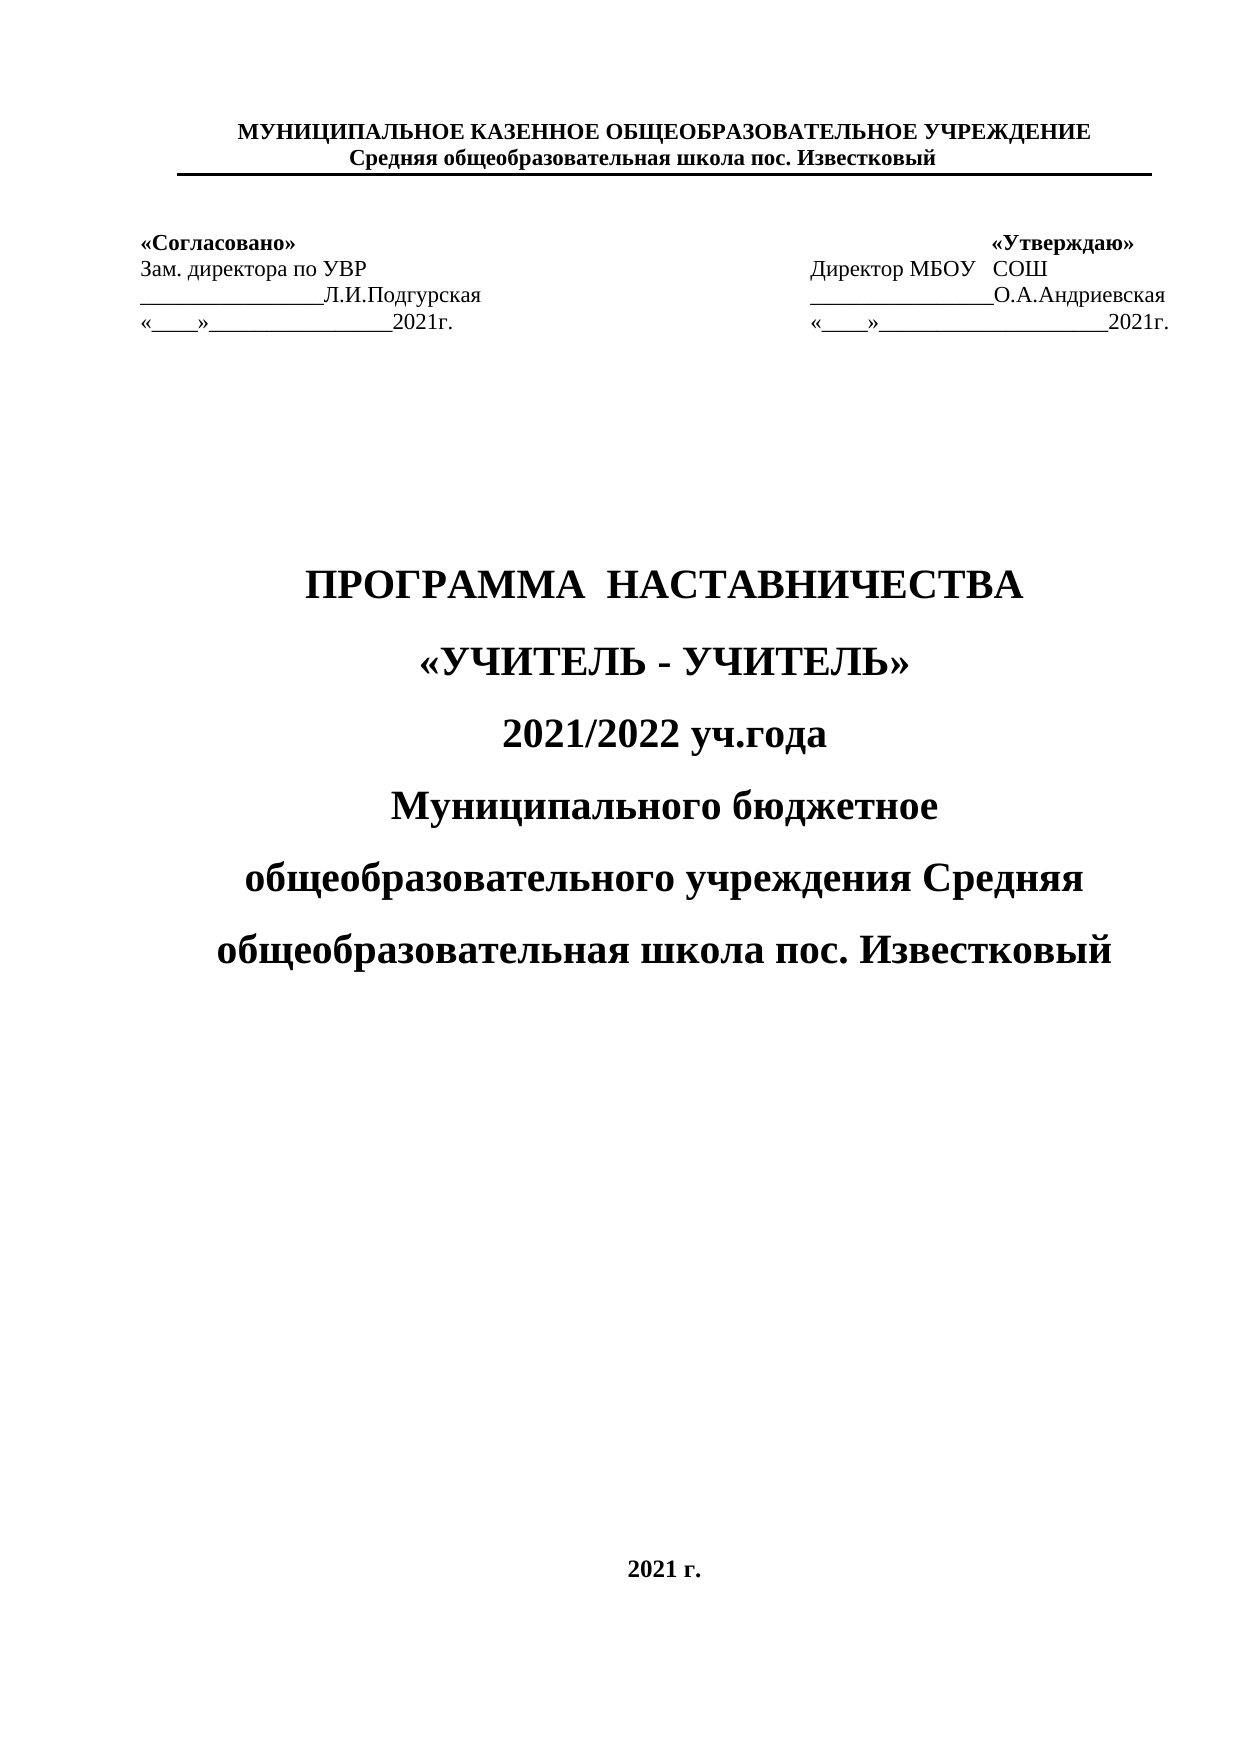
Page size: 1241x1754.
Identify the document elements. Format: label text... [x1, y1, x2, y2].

text ПРОГРАММА НАСТАВНИЧЕСТВА [177, 560, 1152, 608]
text МУНИЦИПАЛЬНОЕ КАЗЕННОЕ ОБЩЕОБРАЗОВАТЕЛЬНОЕ УЧРЕЖДЕНИЕ [177, 118, 1152, 144]
text «УЧИТЕЛЬ - УЧИТЕЛЬ» [177, 637, 1152, 685]
text Средняя общеобразовательная школа пос. Известковый [177, 144, 1152, 173]
text Муниципального бюджетное общеобразовательного учреждения Средняя общеобразовательная школа пос. Известковый [177, 781, 1152, 972]
table_header «Утверждаю» Директор МБОУ СОШ ________________О.А.Андриевская «____»____________________2021г. [655, 229, 1211, 410]
text 2021/2022 уч.года [177, 709, 1152, 757]
table_header «Согласовано» Зам. директора по УВР ________________Л.И.Подгурская «____»________________2021г. [129, 229, 655, 410]
text 2021 г. [177, 1554, 1152, 1583]
